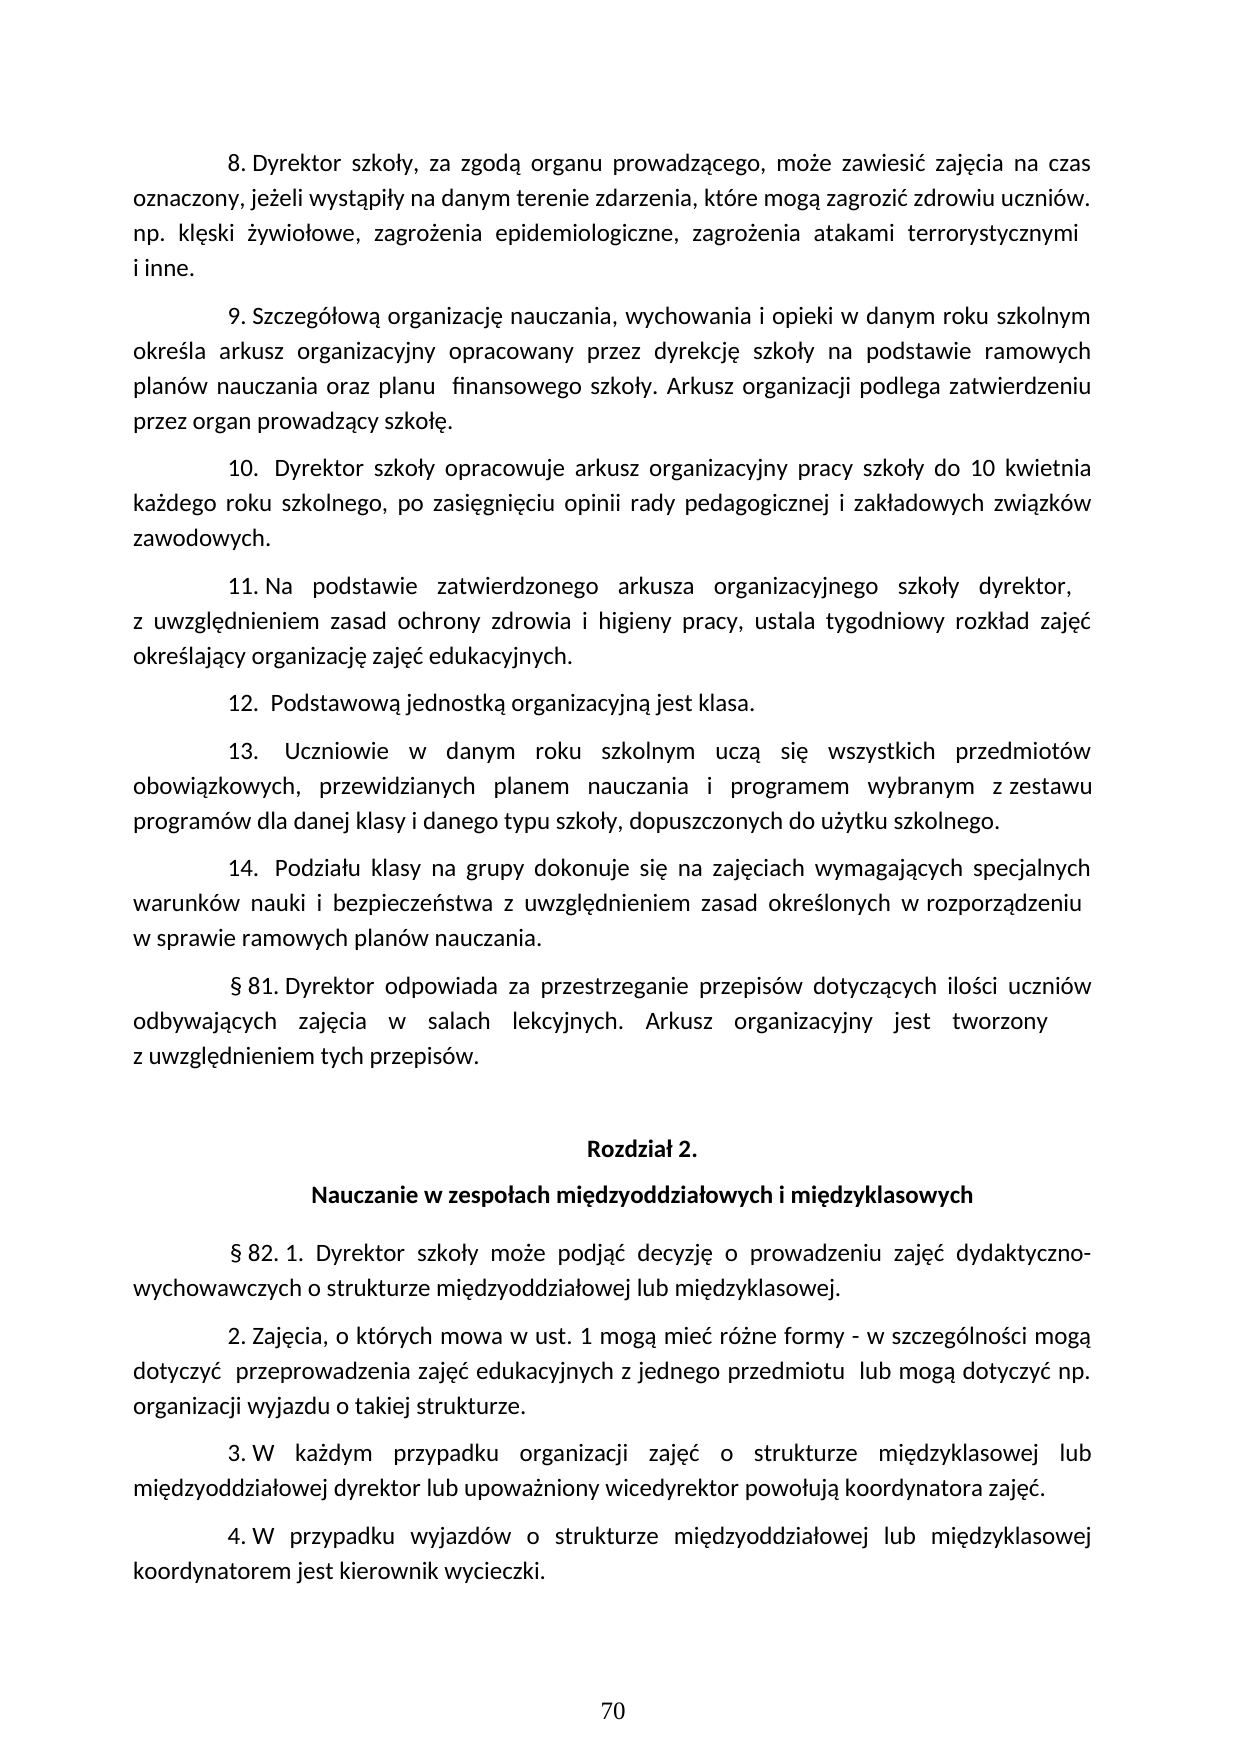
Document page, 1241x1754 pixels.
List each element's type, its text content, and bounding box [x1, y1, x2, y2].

list Zajęcia, o których mowa w ust. 1 mogą mieć różne formy - w szczególności mogą dotyczyć przeprowadzenia zajęć edukacyjnych z jednego przedmiotu lub mogą dotyczyć np. organizacji wyjazdu o takiej strukturze. [133, 1320, 1093, 1420]
list Podstawową jednostką organizacyjną jest klasa. [133, 688, 1093, 718]
list Podziału klasy na grupy dokonuje się na zajęciach wymagających specjalnych warunków nauki i bezpieczeństwa z uwzględnieniem zasad określonych w rozporządzeniu w sprawie ramowych planów nauczania. [133, 853, 1093, 953]
list Szczegółową organizację nauczania, wychowania i opieki w danym roku szkolnym określa arkusz organizacyjny opracowany przez dyrekcję szkoły na podstawie ramowych planów nauczania oraz planu finansowego szkoły. Arkusz organizacji podlega zatwierdzeniu przez organ prowadzący szkołę. [133, 300, 1093, 436]
list Dyrektor odpowiada za przestrzeganie przepisów dotyczących ilości uczniów odbywających zajęcia w salach lekcyjnych. Arkusz organizacyjny jest tworzony z uwzględnieniem tych przepisów. [133, 970, 1093, 1071]
list Dyrektor szkoły opracowuje arkusz organizacyjny pracy szkoły do 10 kwietnia każdego roku szkolnego, po zasięgnięciu opinii rady pedagogicznej i zakładowych związków zawodowych. [133, 453, 1093, 553]
list 1. Dyrektor szkoły może podjąć decyzję o prowadzeniu zajęć dydaktyczno-wychowawczych o strukturze międzyoddziałowej lub międzyklasowej. [133, 1237, 1093, 1303]
list Uczniowie w danym roku szkolnym uczą się wszystkich przedmiotów obowiązkowych, przewidzianych planem nauczania i programem wybranym z zestawu programów dla danej klasy i danego typu szkoły, dopuszczonych do użytku szkolnego. [133, 735, 1093, 836]
list Dyrektor szkoły, za zgodą organu prowadzącego, może zawiesić zajęcia na czas oznaczony, jeżeli wystąpiły na danym terenie zdarzenia, które mogą zagrozić zdrowiu uczniów. np. klęski żywiołowe, zagrożenia epidemiologiczne, zagrożenia atakami terrorystycznymi i inne. [133, 148, 1093, 283]
list Na podstawie zatwierdzonego arkusza organizacyjnego szkoły dyrektor, z uwzględnieniem zasad ochrony zdrowia i higieny pracy, ustala tygodniowy rozkład zajęć określający organizację zajęć edukacyjnych. [133, 570, 1093, 671]
subtitle Rozdział 2. Nauczanie w zespołach międzyoddziałowych i międzyklasowych [192, 1133, 1093, 1209]
list W każdym przypadku organizacji zajęć o strukturze międzyklasowej lub międzyoddziałowej dyrektor lub upoważniony wicedyrektor powołują koordynatora zajęć. [133, 1437, 1093, 1503]
list W przypadku wyjazdów o strukturze międzyoddziałowej lub międzyklasowej koordynatorem jest kierownik wycieczki. [133, 1520, 1093, 1585]
